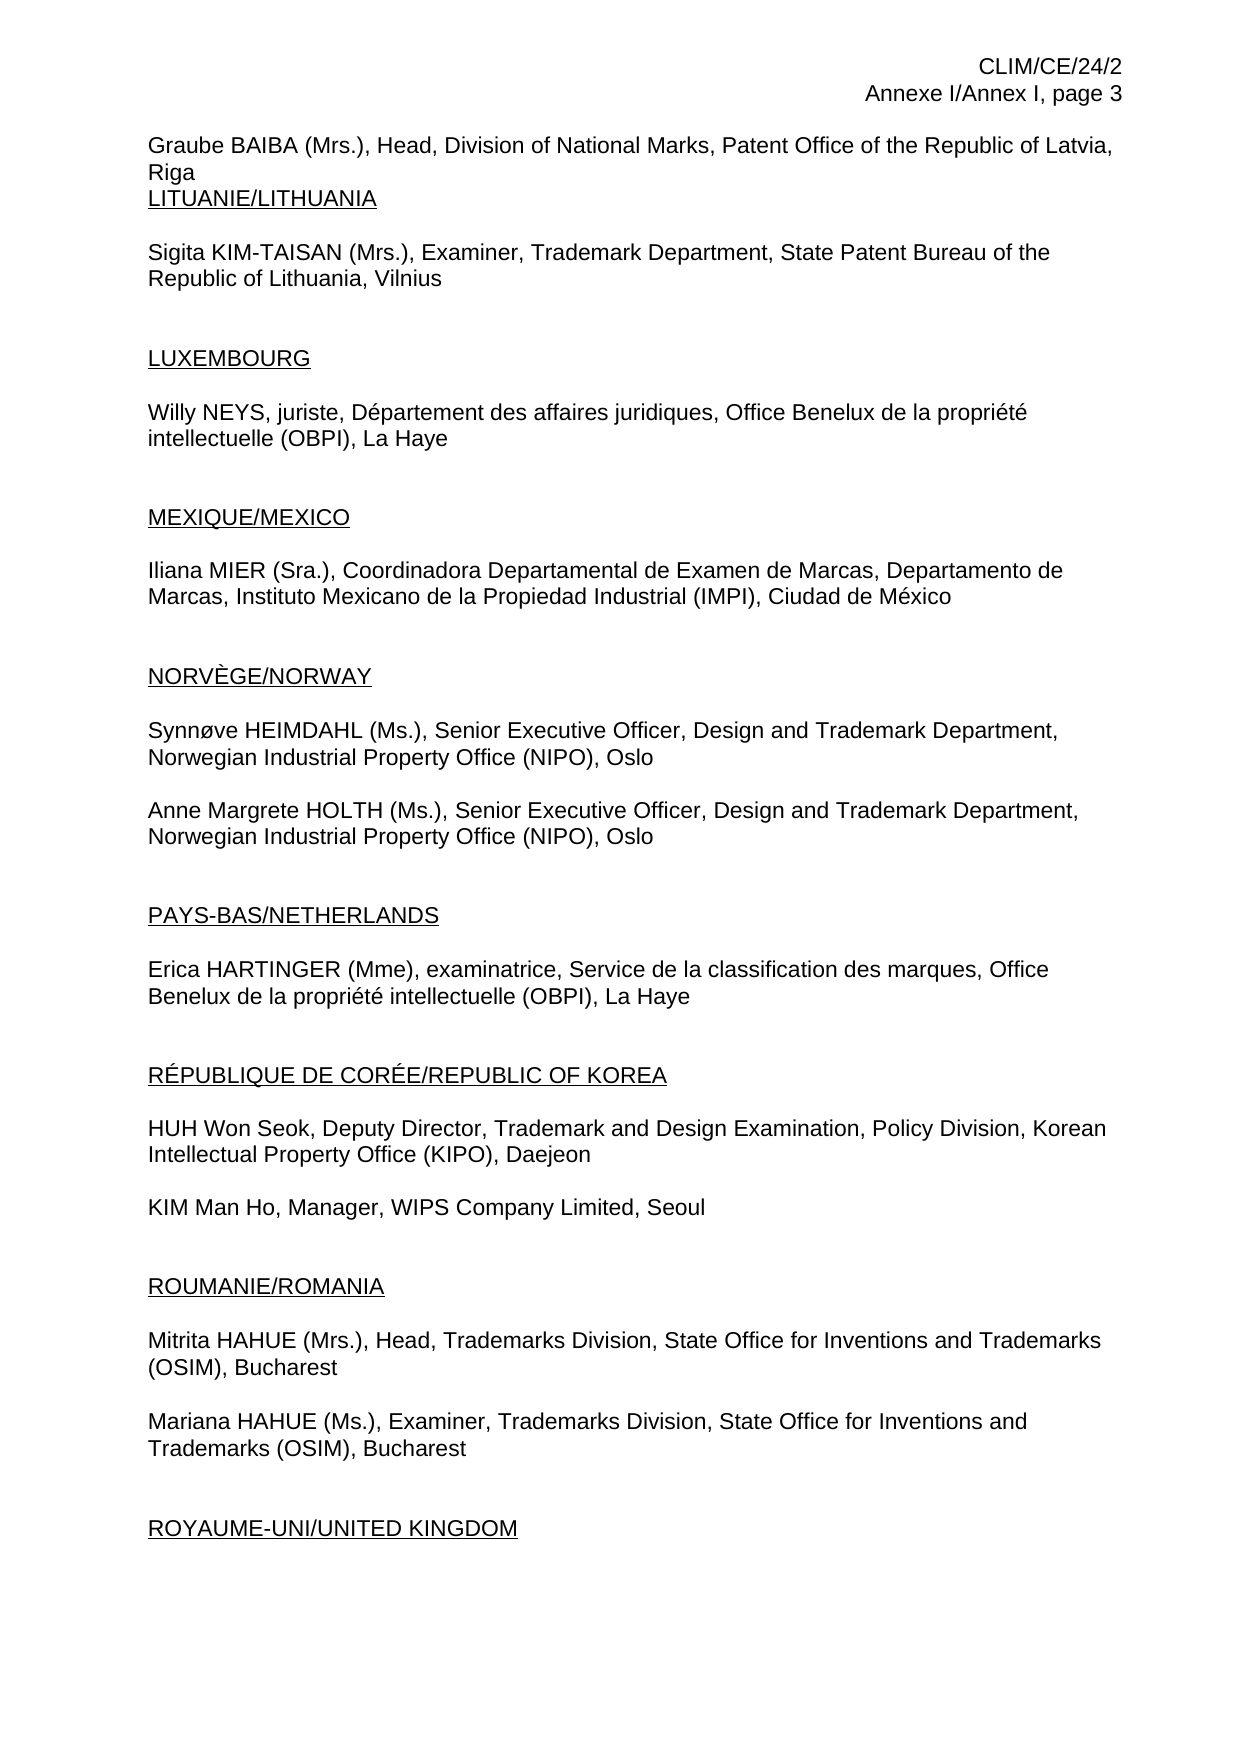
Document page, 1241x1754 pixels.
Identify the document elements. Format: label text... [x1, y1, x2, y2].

text Sigita KIM-TAISAN (Mrs.), Examiner, Trademark Department, State Patent Bureau of the Republic of Lithuania, Vilnius [148, 239, 1122, 292]
text LUXEMBOURG [148, 344, 1122, 372]
text Mariana HAHUE (Ms.), Examiner, Trademarks Division, State Office for Inventions and Trademarks (OSIM), [148, 1408, 1122, 1461]
text Anne Margrete HOLTH (Ms.), Senior Executive Officer, Design and Trademark Department, Norwegian Industrial Property Office (NIPO), Oslo [148, 797, 1122, 849]
text Erica HARTINGER (Mme), examinatrice, Service de la classification des marques, Office Benelux de la propriété intellectuelle (OBPI), La Haye [148, 956, 1122, 1009]
text Willy NEYS, juriste, Département des affaires juridiques, Office Benelux de la propriété intellectuelle (OBPI), La Haye [148, 399, 1122, 451]
text NORVÈGE/NORWAY [148, 663, 1122, 690]
text KIM Man Ho, Manager, WIPS Company Limited, Seoul [148, 1194, 1122, 1220]
text Graube BAIBA (Mrs.), Head, Division of National Marks, Patent Office of the Republic of Latvia, Riga [148, 132, 1122, 185]
text Mitrita HAHUE (Mrs.), Head, Trademarks Division, State Office for Inventions and Trademarks (OSIM), [148, 1327, 1122, 1381]
text PAYS-BAS/NETHERLANDS [148, 902, 1122, 929]
text HUH Won Seok, Deputy Director, Trademark and Design Examination, Policy Division, Korean Intellectual Property Office (KIPO), Daejeon [148, 1114, 1122, 1167]
text ROUMANIE/ROMANIA [148, 1273, 1122, 1300]
text RÉPUBLIQUE DE CORÉE/REPUBLIC OF KOREA [148, 1062, 1122, 1088]
text LITUANIE/LITHUANIA [148, 185, 1122, 212]
text Iliana MIER (Sra.), Coordinadora Departamental de Examen de Marcas, Departamento de Marcas, Instituto Mexicano de la Propiedad Industrial (IMPI), Ciudad de México [148, 557, 1122, 609]
text Synnøve HEIMDAHL (Ms.), Senior Executive Officer, Design and Trademark Department, Norwegian Industrial Property Office (NIPO), Oslo [148, 717, 1122, 770]
text ROYAUME-UNI/UNITED KINGDOM [148, 1515, 1122, 1542]
text MEXIQUE/MEXICO [148, 504, 1122, 530]
